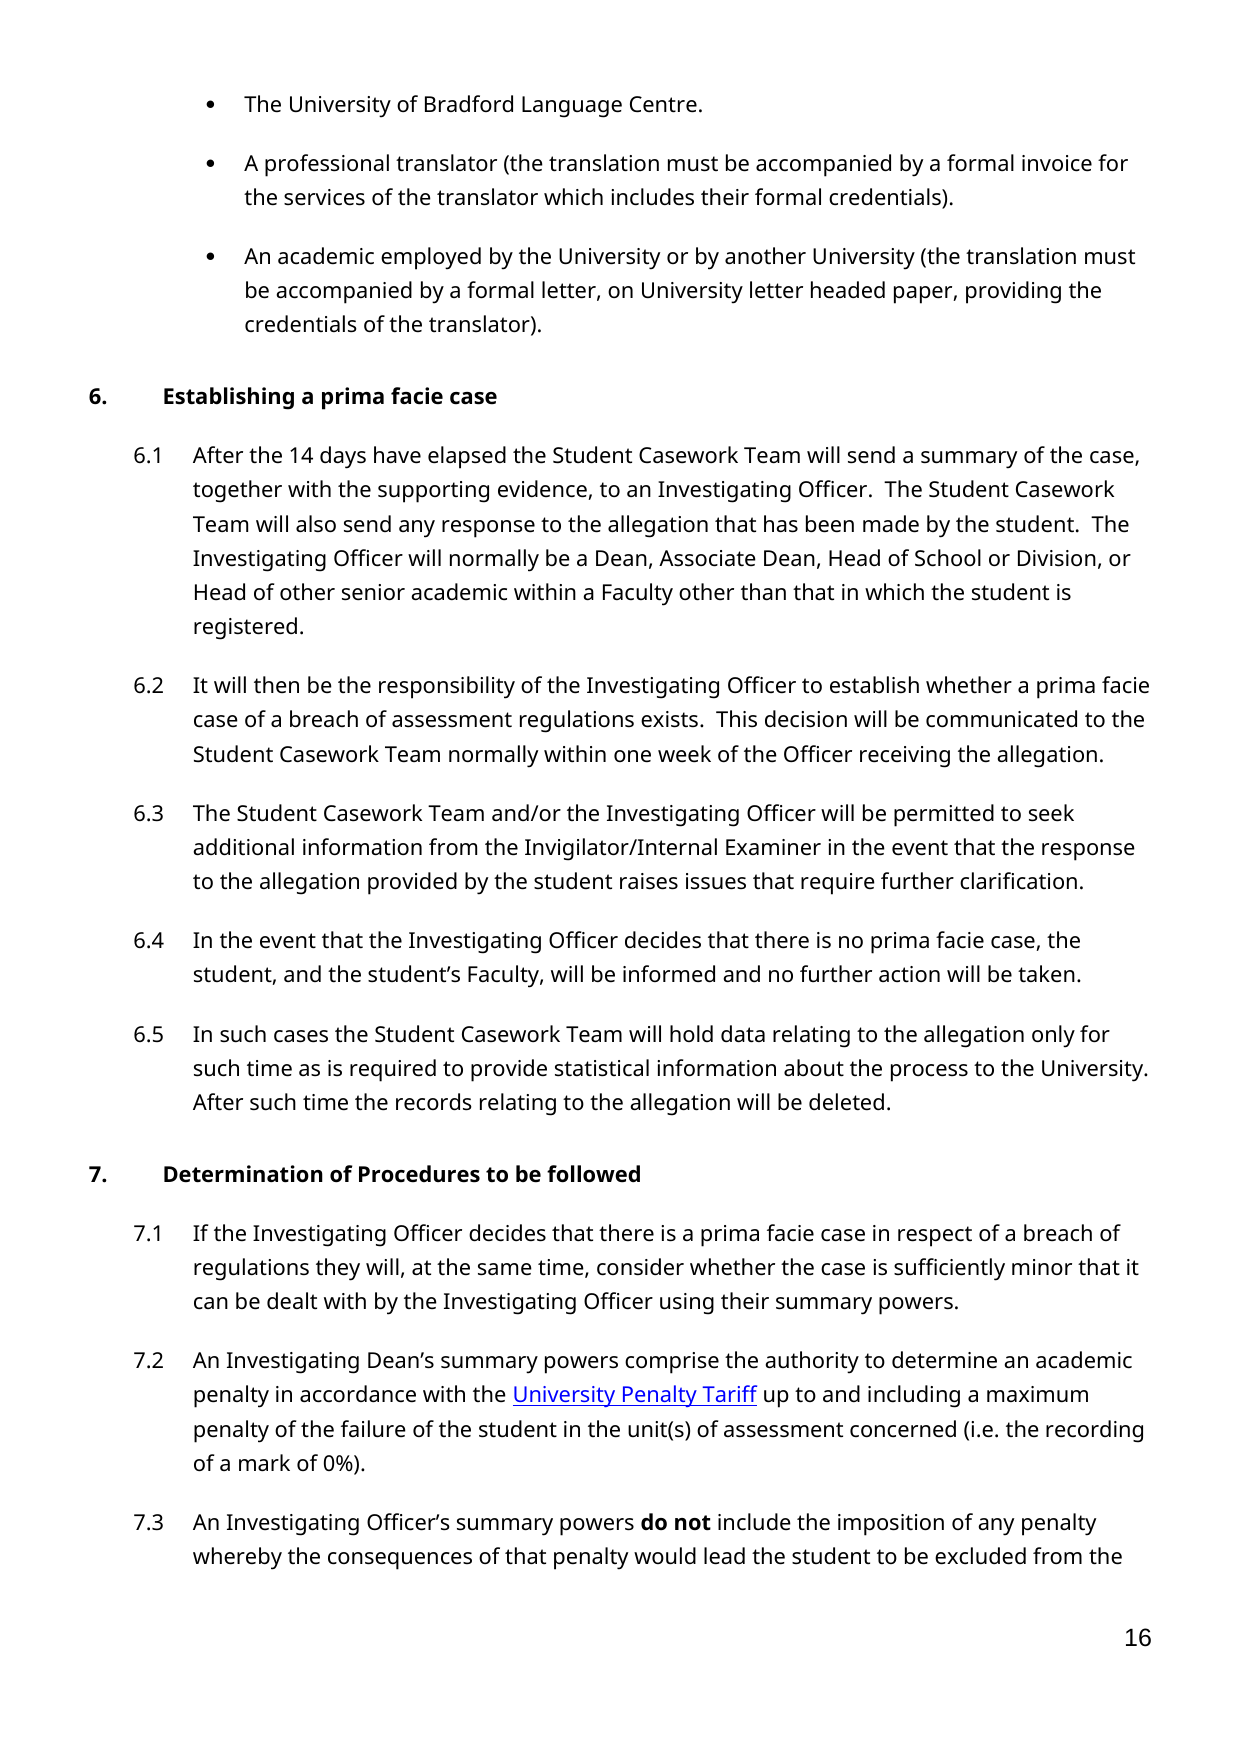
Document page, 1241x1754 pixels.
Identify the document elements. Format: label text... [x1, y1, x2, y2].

list The University of Bradford Language Centre. [207, 89, 1152, 118]
list A professional translator (the translation must be accompanied by a formal invoice for the services of the translator which includes their formal credentials). [207, 148, 1152, 212]
list An academic employed by the University or by another University (the translation must be accompanied by a formal letter, on University letter headed paper, providing the credentials of the translator). [207, 241, 1152, 339]
list The Student Casework Team and/or the Investigating Officer will be permitted to seek additional information from the Invigilator/Internal Examiner in the event that the response to the allegation provided by the student raises issues that require further clarification. [133, 798, 1152, 896]
list After the 14 days have elapsed the Student Casework Team will send a summary of the case, together with the supporting evidence, to an Investigating Officer. The Student Casework Team will also send any response to the allegation that has been made by the student. The Investigating Officer will normally be a Dean, Associate Dean, Head of School or Division, or Head of other senior academic within a Faculty other than that in which the student is registered. [133, 440, 1152, 641]
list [133, 1507, 1152, 1571]
subtitle Establishing a prima facie case [89, 381, 1152, 411]
list It will then be the responsibility of the Investigating Officer to establish whether a prima facie case of a breach of assessment regulations exists. This decision will be communicated to the Student Casework Team normally within one week of the Officer receiving the allegation. [133, 670, 1152, 768]
list An Investigating Dean’s summary powers comprise the authority to determine an academic penalty in accordance with the University Penalty Tariff up to and including a maximum penalty of the failure of the student in the unit(s) of assessment concerned (i.e. the recording of a mark of 0%). [133, 1345, 1152, 1478]
list In the event that the Investigating Officer decides that there is no prima facie case, the student, and the student’s Faculty, will be informed and no further action will be taken. [133, 925, 1152, 989]
subtitle Determination of Procedures to be followed [89, 1159, 1152, 1188]
list If the Investigating Officer decides that there is a prima facie case in respect of a breach of regulations they will, at the same time, consider whether the case is sufficiently minor that it can be dealt with by the Investigating Officer using their summary powers. [133, 1218, 1152, 1316]
list In such cases the Student Casework Team will hold data relating to the allegation only for such time as is required to provide statistical information about the process to the University. After such time the records relating to the allegation will be deleted. [133, 1019, 1152, 1117]
